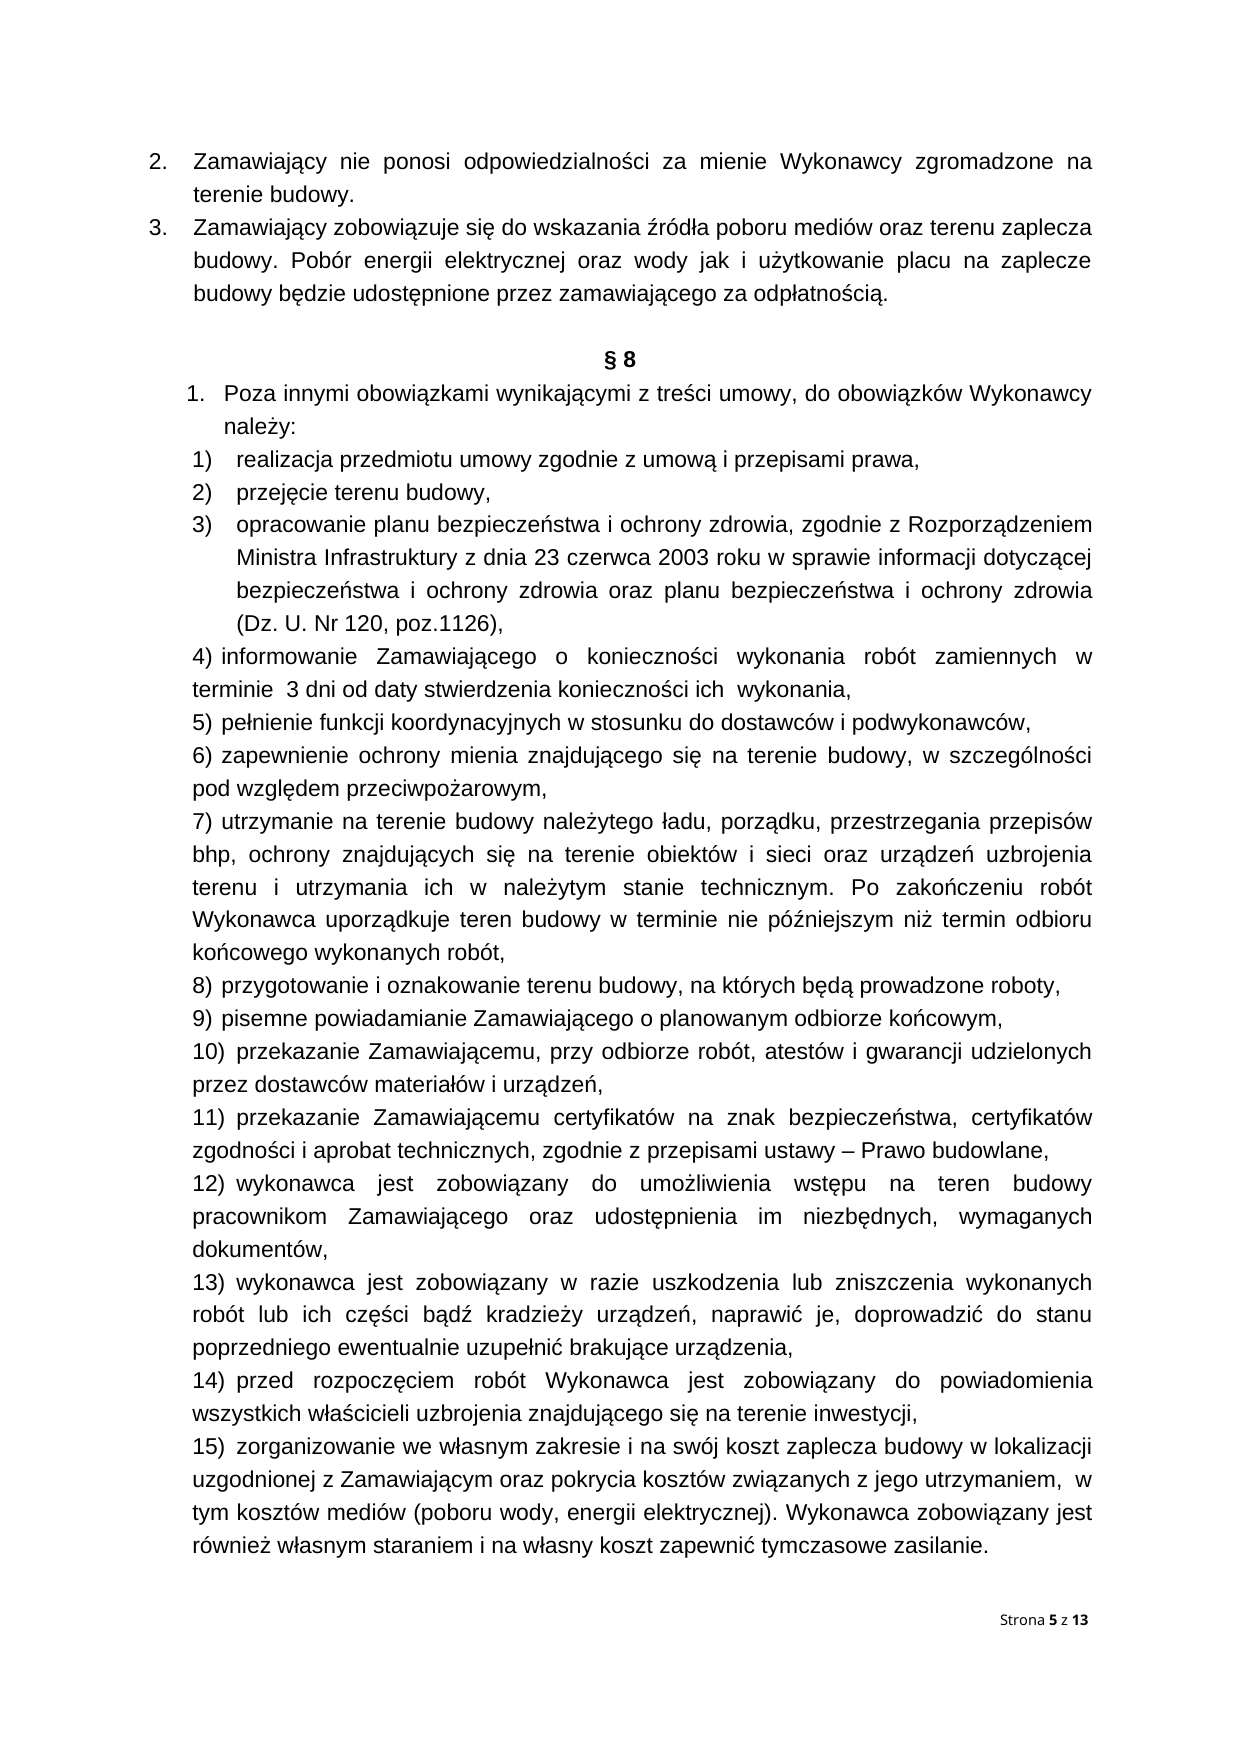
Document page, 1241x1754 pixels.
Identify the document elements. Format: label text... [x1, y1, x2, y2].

list przekazanie Zamawiającemu, przy odbiorze robót, atestów i gwarancji udzielonych przez dostawców materiałów i urządzeń, [192, 1038, 1093, 1097]
list pełnienie funkcji koordynacyjnych w stosunku do dostawców i podwykonawców, [192, 709, 1093, 735]
list Zamawiający nie ponosi odpowiedzialności za mienie Wykonawcy zgromadzone na terenie budowy. [149, 148, 1093, 207]
subtitle § 8 [147, 346, 1092, 372]
list realizacja przedmiotu umowy zgodnie z umową i przepisami prawa, [192, 446, 1093, 472]
list Poza innymi obowiązkami wynikającymi z treści umowy, do obowiązków Wykonawcy należy: [186, 380, 1093, 439]
list wykonawca jest zobowiązany do umożliwienia wstępu na teren budowy pracownikom Zamawiającego oraz udostępnienia im niezbędnych, wymaganych dokumentów, [192, 1170, 1093, 1262]
list zapewnienie ochrony mienia znajdującego się na terenie budowy, w szczególności pod względem przeciwpożarowym, [192, 742, 1093, 801]
list Zamawiający zobowiązuje się do wskazania źródła poboru mediów oraz terenu zaplecza budowy. Pobór energii elektrycznej oraz wody jak i użytkowanie placu na zaplecze budowy będzie udostępnione przez zamawiającego za odpłatnością. [149, 214, 1093, 306]
list utrzymanie na terenie budowy należytego ładu, porządku, przestrzegania przepisów bhp, ochrony znajdujących się na terenie obiektów i sieci oraz urządzeń uzbrojenia terenu i utrzymania ich w należytym stanie technicznym. Po zakończeniu robót Wykonawca uporządkuje teren budowy w terminie nie późniejszym niż termin odbioru końcowego wykonanych robót, [192, 808, 1093, 966]
list informowanie Zamawiającego o konieczności wykonania robót zamiennych w terminie 3 dni od daty stwierdzenia konieczności ich wykonania, [192, 643, 1093, 702]
list przygotowanie i oznakowanie terenu budowy, na których będą prowadzone roboty, [192, 972, 1093, 998]
list pisemne powiadamianie Zamawiającego o planowanym odbiorze końcowym, [192, 1005, 1093, 1031]
list opracowanie planu bezpieczeństwa i ochrony zdrowia, zgodnie z Rozporządzeniem Ministra Infrastruktury z dnia 23 czerwca 2003 roku w sprawie informacji dotyczącej bezpieczeństwa i ochrony zdrowia oraz planu bezpieczeństwa i ochrony zdrowia (Dz. U. Nr 120, poz.1126), [192, 511, 1093, 636]
list zorganizowanie we własnym zakresie i na swój koszt zaplecza budowy w lokalizacji uzgodnionej z Zamawiającym oraz pokrycia kosztów związanych z jego utrzymaniem, w tym kosztów mediów (poboru wody, energii elektrycznej). Wykonawca zobowiązany jest również własnym staraniem i na własny koszt zapewnić tymczasowe zasilanie. [192, 1433, 1093, 1558]
list przejęcie terenu budowy, [192, 478, 1093, 505]
list przekazanie Zamawiającemu certyfikatów na znak bezpieczeństwa, certyfikatów zgodności i aprobat technicznych, zgodnie z przepisami ustawy – Prawo budowlane, [192, 1104, 1093, 1163]
list przed rozpoczęciem robót Wykonawca jest zobowiązany do powiadomienia wszystkich właścicieli uzbrojenia znajdującego się na terenie inwestycji, [192, 1367, 1093, 1426]
list wykonawca jest zobowiązany w razie uszkodzenia lub zniszczenia wykonanych robót lub ich części bądź kradzieży urządzeń, naprawić je, doprowadzić do stanu poprzedniego ewentualnie uzupełnić brakujące urządzenia, [192, 1268, 1093, 1361]
